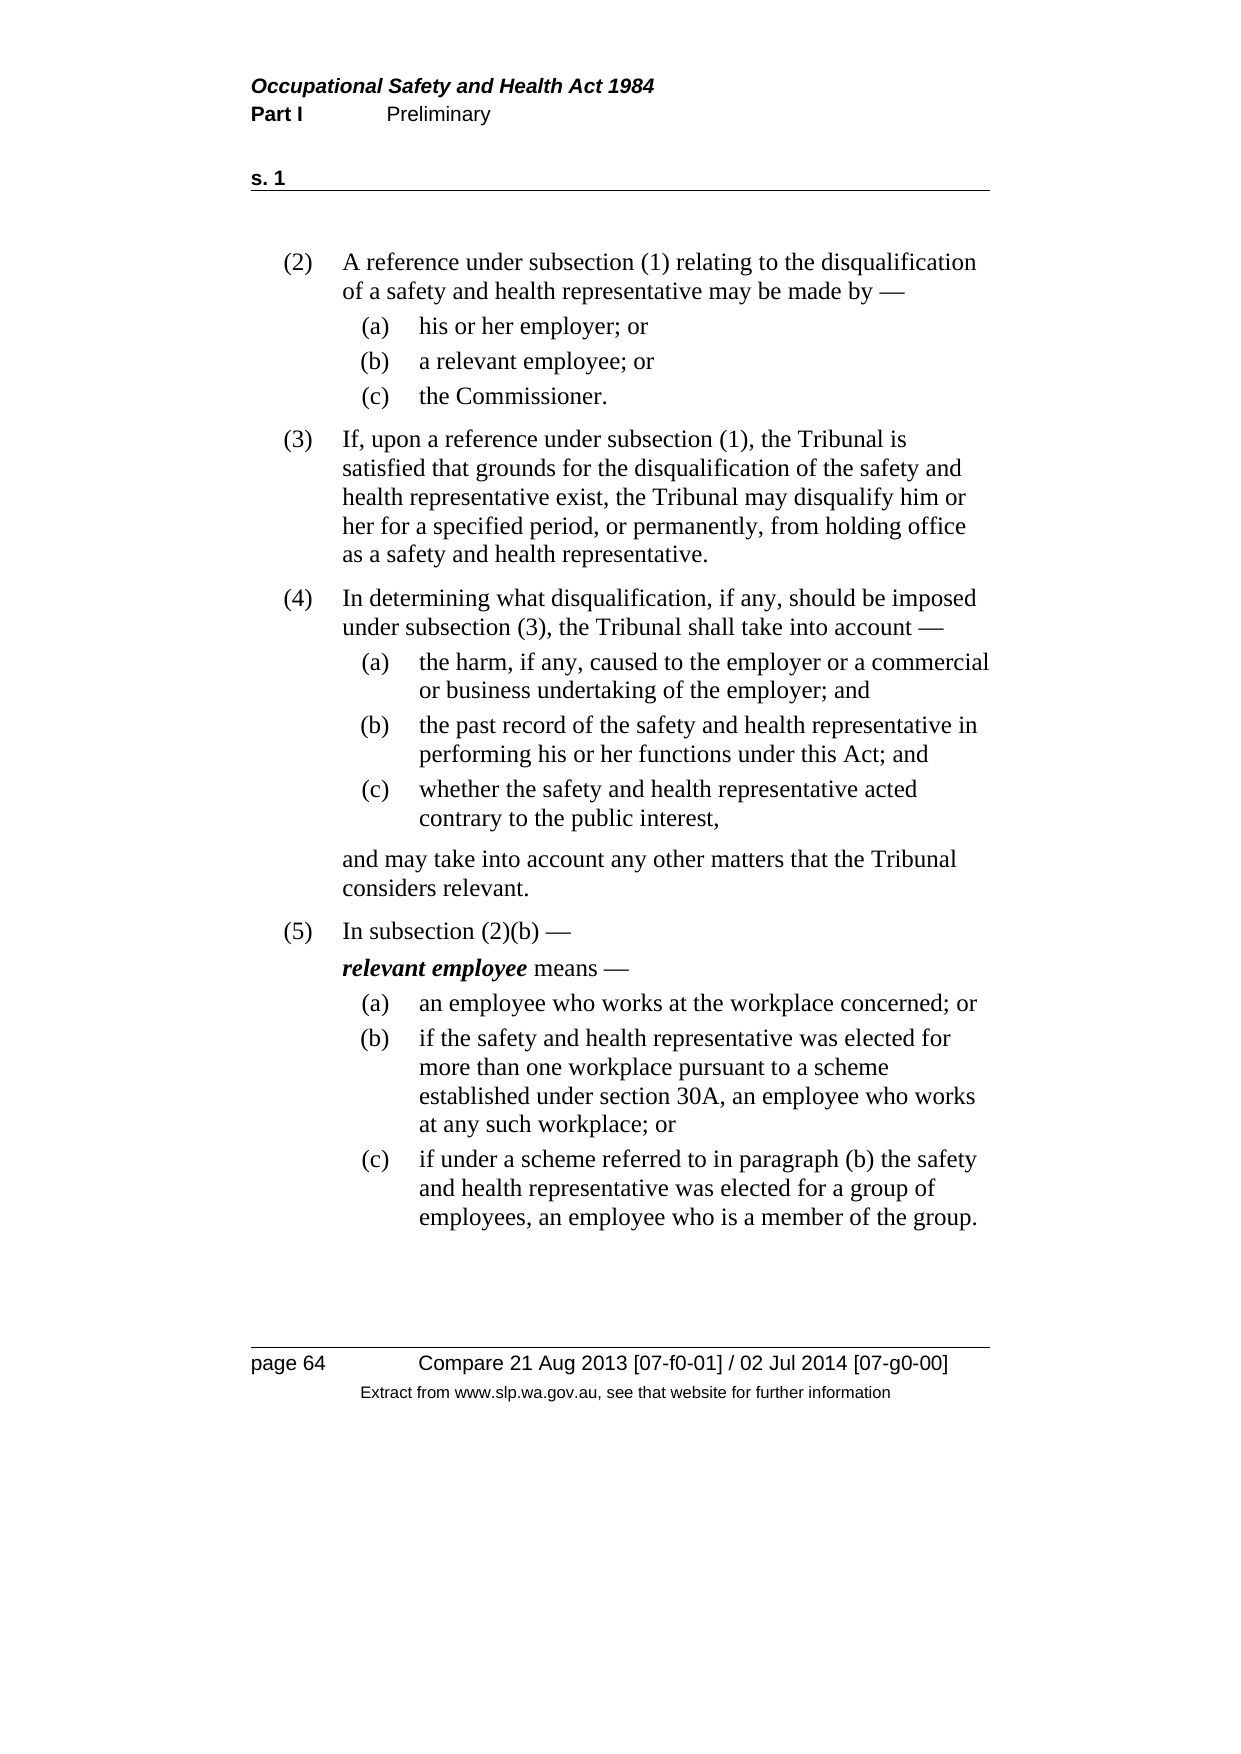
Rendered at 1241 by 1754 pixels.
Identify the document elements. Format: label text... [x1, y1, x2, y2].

text (a) the harm, if any, caused to the employer or a commercial or business undertaking of the employer; and [251, 647, 990, 704]
text (a) an employee who works at the workplace concerned; or [251, 988, 990, 1017]
text (c) if under a scheme referred to in paragraph (b) the safety and health representative was elected for a group of employees, an employee who is a member of the group. [251, 1144, 990, 1231]
text and may take into account any other matters that the Tribunal considers relevant. [251, 844, 990, 902]
text (c) whether the safety and health representative acted contrary to the public interest, [251, 774, 990, 832]
text (2) A reference under subsection (1) relating to the disqualification of a safety and health representative may be made by — [251, 247, 990, 305]
text (c) the Commissioner. [251, 381, 990, 410]
text (5) In subsection (2)(b) — [251, 916, 990, 945]
text relevant employee means — [251, 953, 990, 982]
text (b) if the safety and health representative was elected for more than one workplace pursuant to a scheme established under section 30A, an employee who works at any such workplace; or [251, 1023, 990, 1138]
text (b) the past record of the safety and health representative in performing his or her functions under this Act; and [251, 710, 990, 768]
text (b) a relevant employee; or [251, 346, 990, 375]
text (4) In determining what disqualification, if any, should be imposed under subsection (3), the Tribunal shall take into account — [251, 583, 990, 640]
text (3) If, upon a reference under subsection (1), the Tribunal is satisfied that grounds for the disqualification of the safety and health representative exist, the Tribunal may disqualify him or her for a specified period, or permanently, from holding office as a safety and health representative. [251, 424, 990, 568]
text (a) his or her employer; or [251, 311, 990, 340]
